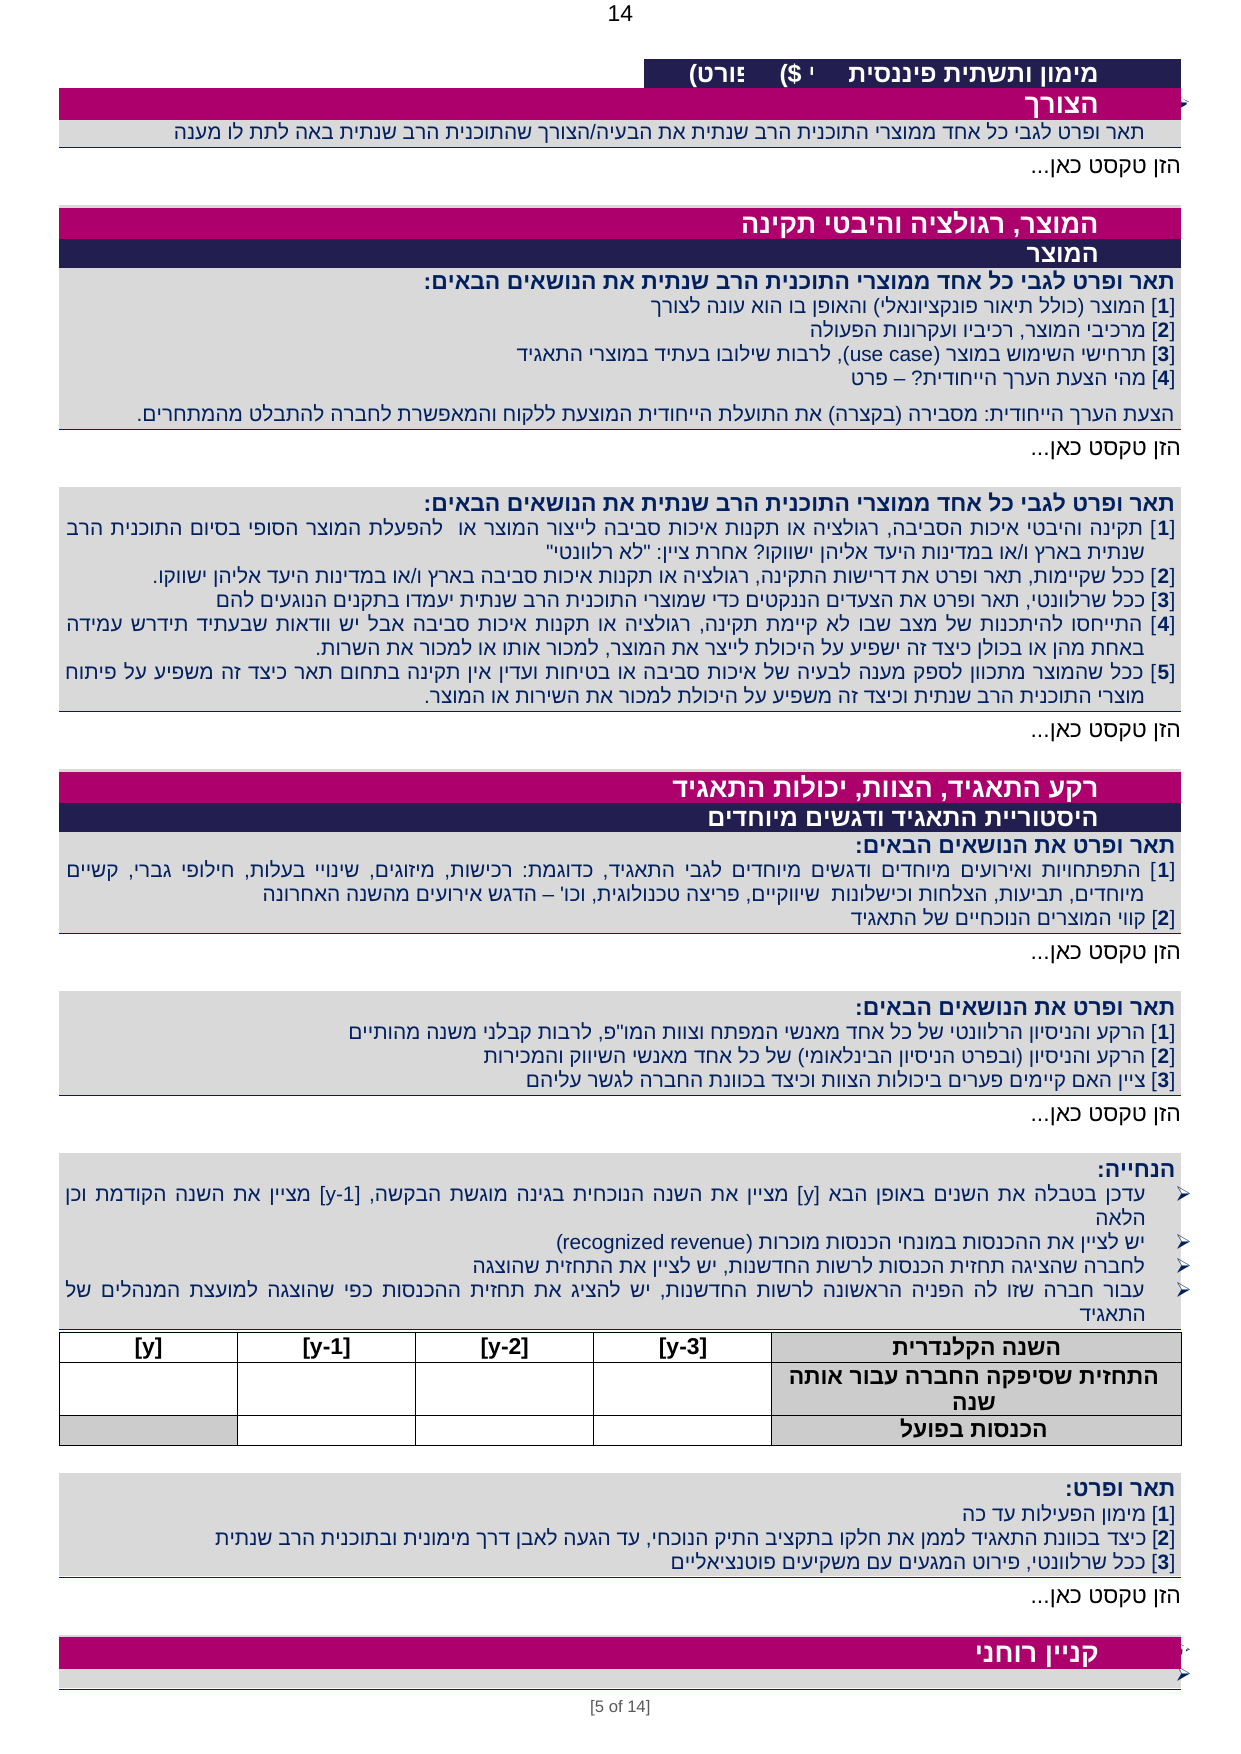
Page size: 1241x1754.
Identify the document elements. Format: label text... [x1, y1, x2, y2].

table_header [y-3] [594, 1333, 771, 1362]
subtitle המוצר, רגולציה והיבטי תקינה [59, 208, 1181, 239]
subtitle המוצר [59, 239, 1181, 268]
table_header תאר ופרט לגבי כל אחד ממוצרי התוכנית הרב שנתית את הנושאים הבאים: [1] המוצר (כולל תיאור פונקציונאלי) והאופן בו הוא עונה לצורך [2] מרכיבי המוצר, רכיביו ועקרונות הפעולה [3] תרחישי השימוש במוצר (use case), לרבות שילובו בעתיד במוצרי התאגיד [4] מהי הצעת הערך הייחודית? – פרט הצעת הערך הייחודית: מסבירה (בקצרה) את התועלת הייחודית המוצעת ללקוח והמאפשרת לחברה להתבלט מהמתחרים. [59, 268, 1181, 429]
subtitle תחזית מול מכירות (באלפי $) [744, 59, 813, 88]
subtitle רקע התאגיד, הצוות, יכולות התאגיד [59, 772, 1181, 803]
table_header השנה הקלנדרית [772, 1333, 1181, 1362]
table_header תאר ופרט את הנושאים הבאים: [1] הרקע והניסיון הרלוונטי של כל אחד מאנשי המפתח וצוות המו"פ, לרבות קבלני משנה מהותיים [2] הרקע והניסיון (ובפרט הניסיון הבינלאומי) של כל אחד מאנשי השיווק והמכירות [3] ציין האם קיימים פערים ביכולות הצוות וכיצד בכוונת החברה לגשר עליהם [59, 991, 1181, 1095]
text הזן טקסט כאן... [59, 434, 1181, 460]
table_header תאר ופרט לגבי כל אחד ממוצרי התוכנית הרב שנתית את הנושאים הבאים: [1] תקינה והיבטי איכות הסביבה, רגולציה או תקנות איכות סביבה לייצור המוצר או להפעלת המוצר הסופי בסיום התוכנית הרב שנתית בארץ ו/או במדינות היעד אליהן ישווקו? אחרת ציין: "לא רלוונטי" [2] ככל שקיימות, תאר ופרט את דרישות התקינה, רגולציה או תקנות איכות סביבה בארץ ו/או במדינות היעד אליהן ישווקו. [3] ככל שרלוונטי, תאר ופרט את הצעדים הננקטים כדי שמוצרי התוכנית הרב שנתית יעמדו בתקנים הנוגעים להם [4] התייחסו להיתכנות של מצב שבו לא קיימת תקינה, רגולציה או תקנות איכות סביבה אבל יש וודאות שבעתיד תידרש עמידה באחת מהן או בכולן כיצד זה ישפיע על היכולת לייצר את המוצר, למכור אותו או למכור את השרות. [5] ככל שהמוצר מתכוון לספק מענה לבעיה של איכות סביבה או בטיחות ועדין אין תקינה בתחום תאר כיצד זה משפיע על פיתוח מוצרי התוכנית הרב שנתית וכיצד זה משפיע על היכולת למכור את השירות או המוצר. [59, 487, 1181, 711]
table_header תאר ופרט לגבי כל אחד ממוצרי התוכנית הרב שנתית את הבעיה/הצורך שהתוכנית הרב שנתית באה לתת לו מענה [59, 120, 1181, 147]
subtitle מימון ותשתית פיננסית [813, 59, 1181, 88]
table_header [y-2] [416, 1333, 593, 1362]
subtitle קניין רוחני [59, 1637, 1181, 1669]
text הזן טקסט כאן... [59, 1100, 1181, 1126]
table_cell [416, 1363, 593, 1415]
subtitle היסטוריית התאגיד ודגשים מיוחדים [59, 803, 1181, 832]
table_cell [416, 1416, 593, 1445]
subtitle הצורך [59, 88, 1181, 120]
table_cell [594, 1416, 771, 1445]
text הזן טקסט כאן... [59, 938, 1181, 964]
text הזן טקסט כאן... [59, 716, 1181, 742]
subtitle הצוות ויכולות התאגיד (תיאור מפורט) [653, 59, 744, 88]
table_header תאר ופרט את הנושאים הבאים: [1] התפתחויות ואירועים מיוחדים ודגשים מיוחדים לגבי התאגיד, כדוגמת: רכישות, מיזוגים, שינויי בעלות, חילופי גברי, קשיים מיוחדים, תביעות, הצלחות וכישלונות שיווקיים, פריצה טכנולוגית, וכו' – הדגש אירועים מהשנה האחרונה [2] קווי המוצרים הנוכחיים של התאגיד [59, 832, 1181, 933]
table_header [y-1] [238, 1333, 415, 1362]
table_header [59, 1669, 1181, 1688]
table_cell [238, 1363, 415, 1415]
text הזן טקסט כאן... [59, 152, 1181, 178]
table_cell [238, 1416, 415, 1445]
table_cell [594, 1363, 771, 1415]
table_cell [60, 1363, 237, 1415]
table_cell הכנסות בפועל [772, 1416, 1181, 1445]
table_cell [60, 1416, 237, 1445]
table_header [y] [60, 1333, 237, 1362]
table_header תאר ופרט: [1] מימון הפעילות עד כה [2] כיצד בכוונת התאגיד לממן את חלקו בתקציב התיק הנוכחי, עד הגעה לאבן דרך מימונית ובתוכנית הרב שנתית [3] ככל שרלוונטי, פירוט המגעים עם משקיעים פוטנציאליים [59, 1473, 1181, 1576]
table_header הנחייה: עדכן בטבלה את השנים באופן הבא [y] מציין את השנה הנוכחית בגינה מוגשת הבקשה, [y-1] מציין את השנה הקודמת וכן הלאה יש לציין את ההכנסות במונחי הכנסות מוכרות (recognized revenue) לחברה שהציגה תחזית הכנסות לרשות החדשנות, יש לציין את התחזית שהוצגה עבור חברה שזו לה הפניה הראשונה לרשות החדשנות, יש להציג את תחזית ההכנסות כפי שהוצגה למועצת המנהלים של התאגיד [59, 1153, 1181, 1329]
text הזן טקסט כאן... [59, 1582, 1181, 1608]
table_cell התחזית שסיפקה החברה עבור אותה שנה [772, 1363, 1181, 1415]
